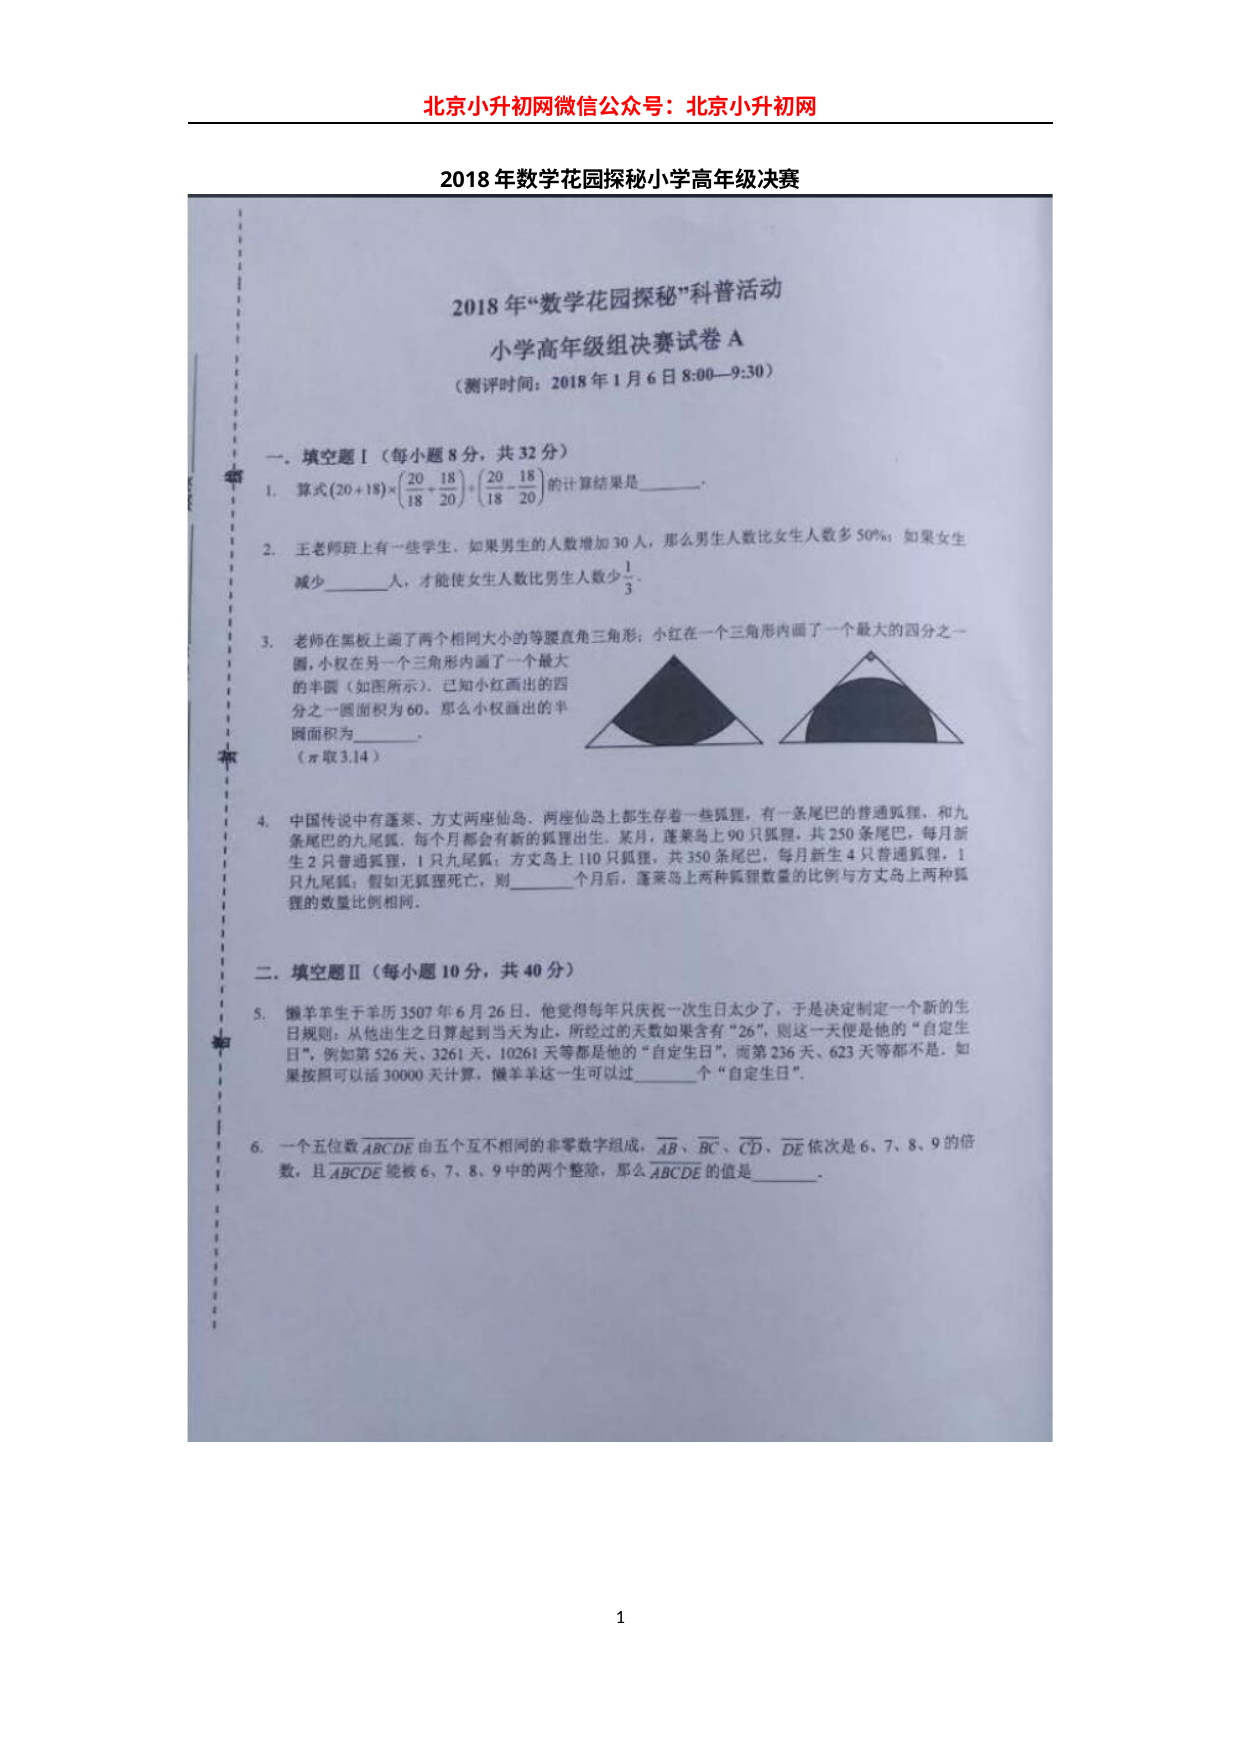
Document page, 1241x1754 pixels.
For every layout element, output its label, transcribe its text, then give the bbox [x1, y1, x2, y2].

text 2018年数学花园探秘小学高年级决赛 [187, 162, 1053, 194]
picture [187, 194, 1053, 1442]
